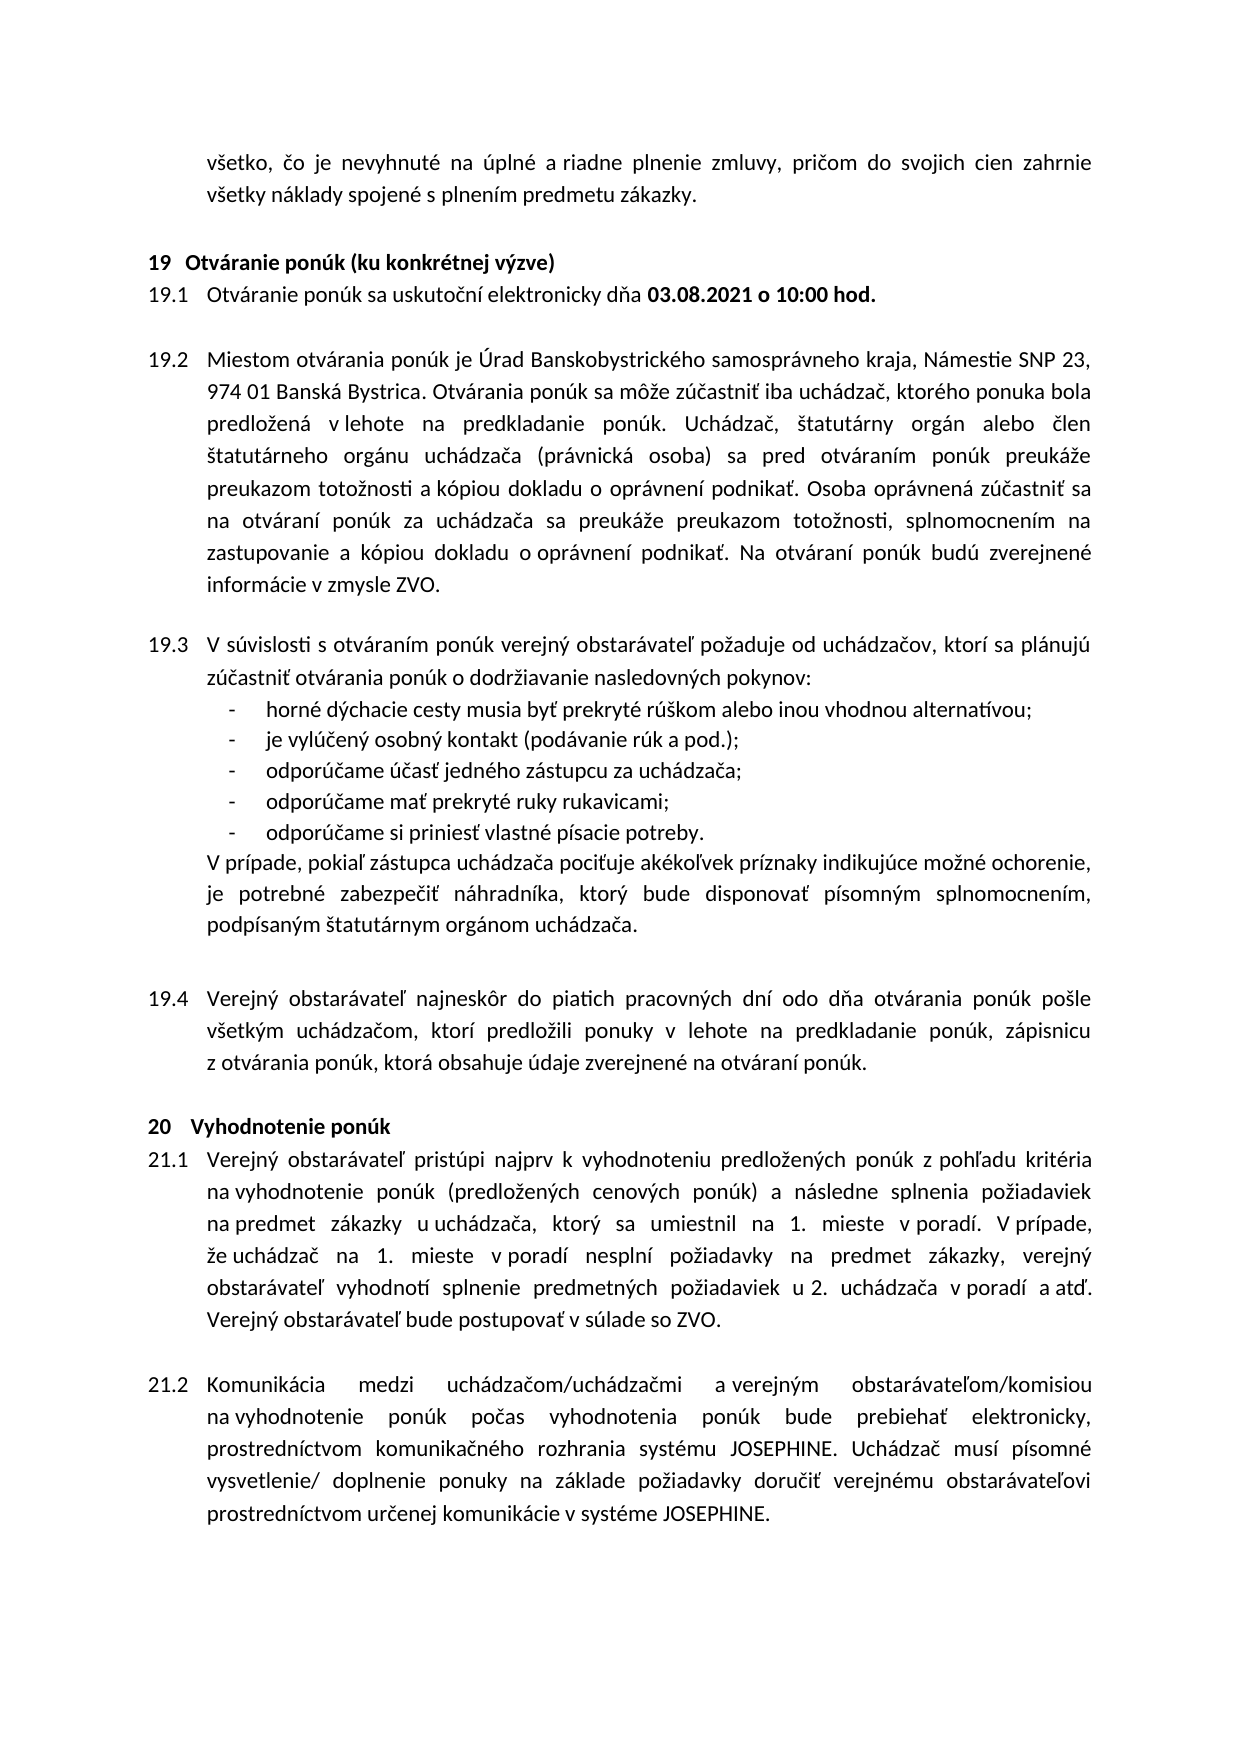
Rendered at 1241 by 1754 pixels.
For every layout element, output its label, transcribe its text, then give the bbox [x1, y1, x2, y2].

list je vylúčený osobný kontakt (podávanie rúk a pod.); [228, 726, 1093, 753]
list Verejný obstarávateľ pristúpi najprv k vyhodnoteniu predložených ponúk z pohľadu kritéria na vyhodnotenie ponúk (predložených cenových ponúk) a následne splnenia požiadaviek na predmet zákazky u uchádzača, ktorý sa umiestnil na 1. mieste v poradí. V prípade, že uchádzač na 1. mieste v poradí nesplní požiadavky na predmet zákazky, verejný obstarávateľ vyhodnotí splnenie predmetných požiadaviek u 2. uchádzača v poradí a atď. Verejný obstarávateľ bude postupovať v súlade so ZVO. [148, 1145, 1093, 1334]
list odporúčame si priniesť vlastné písacie potreby. [228, 818, 1093, 846]
subtitle Vyhodnotenie ponúk [148, 1112, 1093, 1141]
list V súvislosti s otváraním ponúk verejný obstarávateľ požaduje od uchádzačov, ktorí sa plánujú zúčastniť otvárania ponúk o dodržiavanie nasledovných pokynov: [148, 630, 1093, 691]
list odporúčame mať prekryté ruky rukavicami; [228, 787, 1093, 815]
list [148, 148, 1093, 208]
text V prípade, pokiaľ zástupca uchádzača pociťuje akékoľvek príznaky indikujúce možné ochorenie, je potrebné zabezpečiť náhradníka, ktorý bude disponovať písomným splnomocnením, podpísaným štatutárnym orgánom uchádzača. [207, 848, 1093, 938]
list horné dýchacie cesty musia byť prekryté rúškom alebo inou vhodnou alternatívou; [228, 695, 1093, 723]
list Komunikácia medzi uchádzačom/uchádzačmi a verejným obstarávateľom/komisiou na vyhodnotenie ponúk počas vyhodnotenia ponúk bude prebiehať elektronicky, prostredníctvom komunikačného rozhrania systému JOSEPHINE. Uchádzač musí písomné vysvetlenie/ doplnenie ponuky na základe požiadavky doručiť verejnému obstarávateľovi prostredníctvom určenej komunikácie v systéme JOSEPHINE. [148, 1370, 1093, 1527]
list odporúčame účasť jedného zástupcu za uchádzača; [228, 756, 1093, 784]
list Miestom otvárania ponúk je Úrad Banskobystrického samosprávneho kraja, Námestie SNP 23, 974 01 Banská Bystrica. Otvárania ponúk sa môže zúčastniť iba uchádzač, ktorého ponuka bola predložená v lehote na predkladanie ponúk. Uchádzač, štatutárny orgán alebo člen štatutárneho orgánu uchádzača (právnická osoba) sa pred otváraním ponúk preukáže preukazom totožnosti a kópiou dokladu o oprávnení podnikať. Osoba oprávnená zúčastniť sa na otváraní ponúk za uchádzača sa preukáže preukazom totožnosti, splnomocnením na zastupovanie a kópiou dokladu o oprávnení podnikať. Na otváraní ponúk budú zverejnené informácie v zmysle ZVO. [148, 345, 1093, 598]
list Otváranie ponúk sa uskutoční elektronicky dňa 03.08.2021 o 10:00 hod. [148, 281, 1093, 308]
list Verejný obstarávateľ najneskôr do piatich pracovných dní odo dňa otvárania ponúk pošle všetkým uchádzačom, ktorí predložili ponuky v lehote na predkladanie ponúk, zápisnicu z otvárania ponúk, ktorá obsahuje údaje zverejnené na otváraní ponúk. [148, 984, 1093, 1076]
subtitle Otváranie ponúk (ku konkrétnej výzve) [148, 248, 1093, 276]
